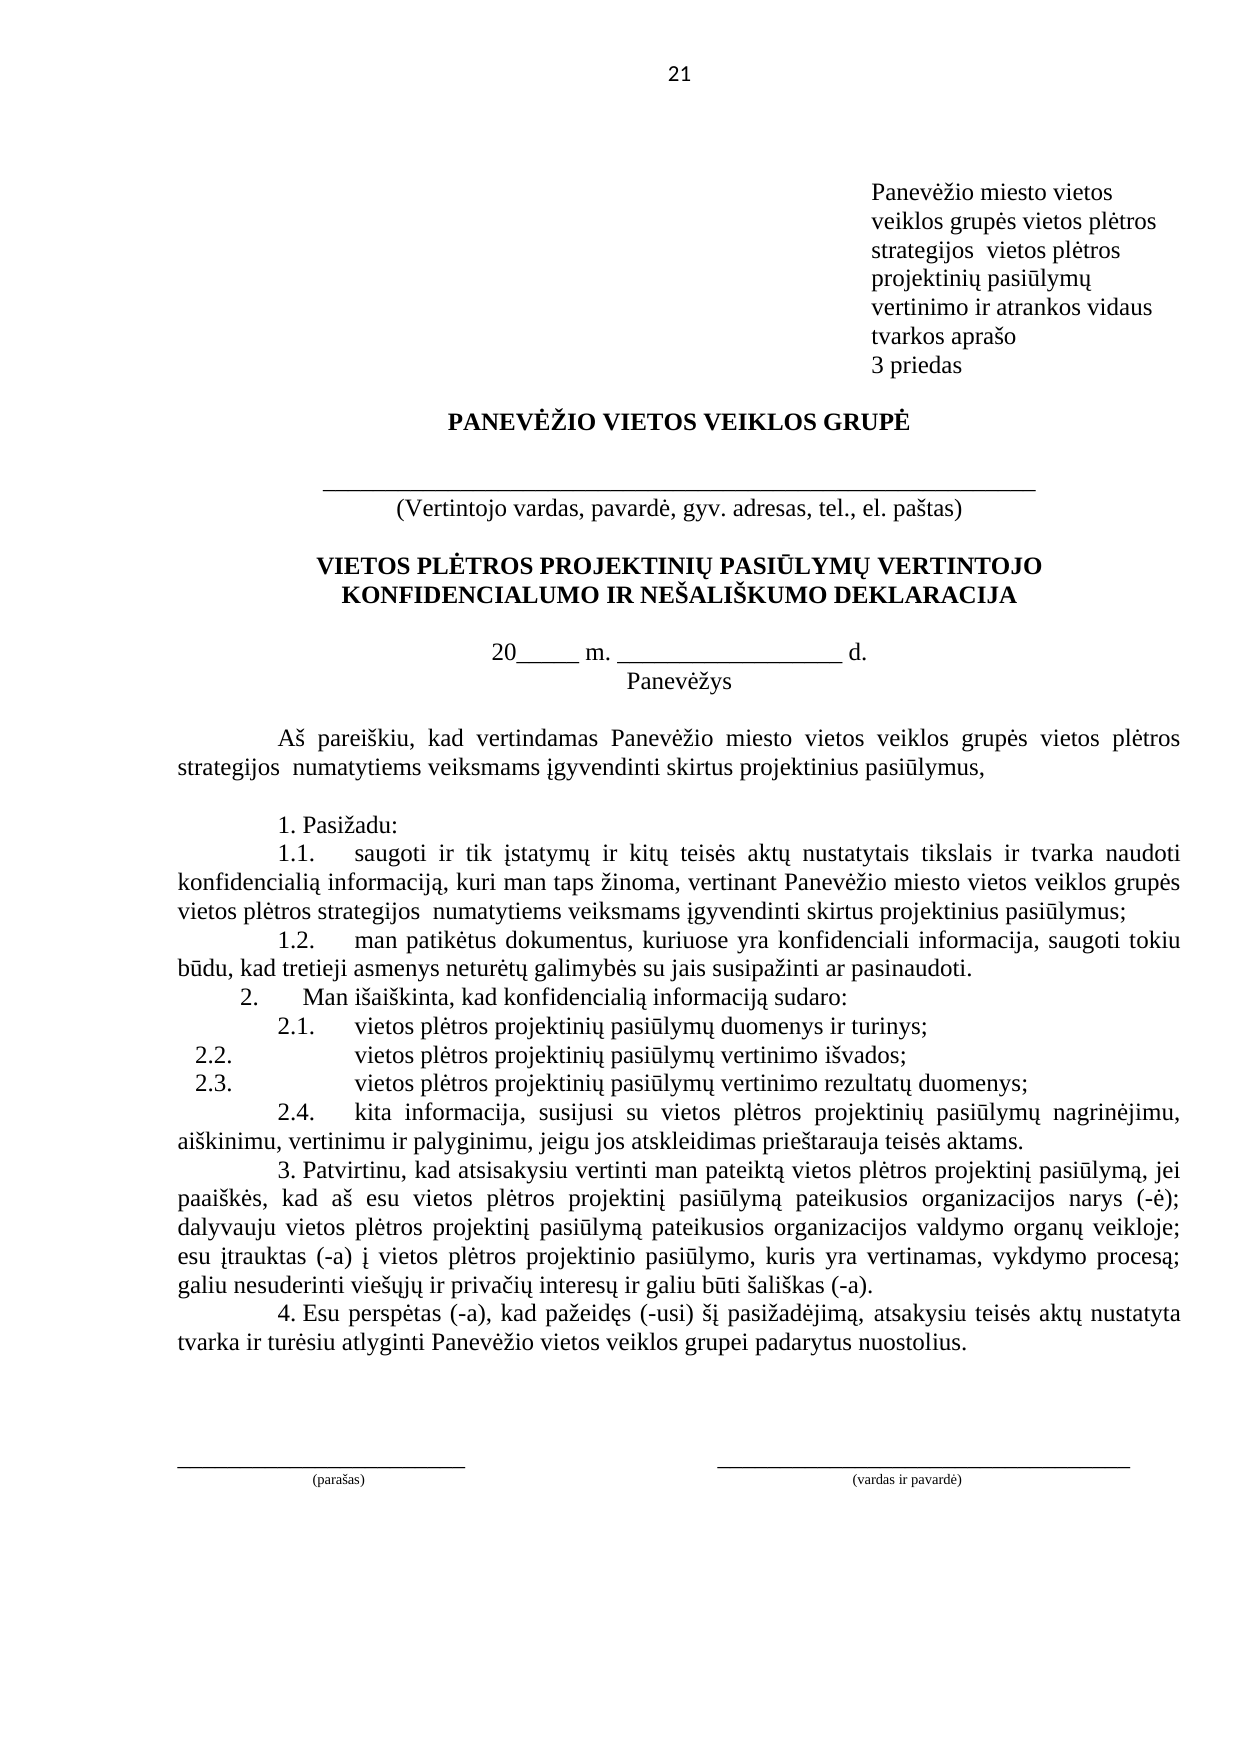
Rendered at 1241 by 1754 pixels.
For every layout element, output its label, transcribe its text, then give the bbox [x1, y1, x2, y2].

list vietos plėtros projektinių pasiūlymų vertinimo rezultatų duomenys; [177, 1068, 1181, 1097]
text VIETOS PLĖTROS projektINIų PASIŪLYMŲ VERTINTOJO [177, 551, 1181, 580]
text _______________________ _________________________________ [177, 1442, 1181, 1471]
list saugoti ir tik įstatymų ir kitų teisės aktų nustatytais tikslais ir tvarka naudoti konfidencialią informaciją, kuri man taps žinoma, vertinant Panevėžio miesto vietos veiklos grupės vietos plėtros strategijos numatytiems veiksmams įgyvendinti skirtus projektinius pasiūlymus; [177, 838, 1181, 925]
list Man išaiškinta, kad konfidencialią informaciją sudaro: [177, 982, 1181, 1011]
text 3 priedas [871, 350, 1181, 378]
text Panevėžys [177, 666, 1181, 695]
text 20_____ m. __________________ d. [177, 637, 1181, 666]
text Aš pareiškiu, kad vertindamas Panevėžio miesto vietos veiklos grupės vietos plėtros strategijos numatytiems veiksmams įgyvendinti skirtus projektinius pasiūlymus, [177, 723, 1181, 781]
text (Vertintojo vardas, pavardė, gyv. adresas, tel., el. paštas) [177, 493, 1181, 522]
list vietos plėtros projektinių pasiūlymų duomenys ir turinys; [177, 1011, 1181, 1040]
list Patvirtinu, kad atsisakysiu vertinti man pateiktą vietos plėtros projektinį pasiūlymą, jei paaiškės, kad aš esu vietos plėtros projektinį pasiūlymą pateikusios organizacijos narys (-ė); dalyvauju vietos plėtros projektinį pasiūlymą pateikusios organizacijos valdymo organų veikloje; esu įtrauktas (-a) į vietos plėtros projektinio pasiūlymo, kuris yra vertinamas, vykdymo procesą; galiu nesuderinti viešųjų ir privačių interesų ir galiu būti šališkas (-a). [177, 1155, 1181, 1298]
list Pasižadu: [177, 810, 1181, 838]
list Esu perspėtas (-a), kad pažeidęs (-usi) šį pasižadėjimą, atsakysiu teisės aktų nustatyta tvarka ir turėsiu atlyginti Panevėžio vietos veiklos grupei padarytus nuostolius. [177, 1298, 1181, 1356]
list vietos plėtros projektinių pasiūlymų vertinimo išvados; [177, 1040, 1181, 1068]
text Panevėžio miesto vietos veiklos grupės vietos plėtros strategijos vietos plėtros projektinių pasiūlymų vertinimo ir atrankos vidaus tvarkos aprašo [871, 177, 1181, 350]
text KONFIDENCIALUMO ir Nešališkumo deklaracija [177, 580, 1181, 608]
list kita informacija, susijusi su vietos plėtros projektinių pasiūlymų nagrinėjimu, aiškinimu, vertinimu ir palyginimu, jeigu jos atskleidimas prieštarauja teisės aktams. [177, 1097, 1181, 1155]
text PANEVĖŽIO VIETOS VEIKLOS GRUPĖ [177, 407, 1181, 436]
text _________________________________________________________ [177, 465, 1181, 493]
text (parašas) (vardas ir pavardė) [177, 1471, 1181, 1500]
list man patikėtus dokumentus, kuriuose yra konfidenciali informacija, saugoti tokiu būdu, kad tretieji asmenys neturėtų galimybės su jais susipažinti ar pasinaudoti. [177, 925, 1181, 982]
